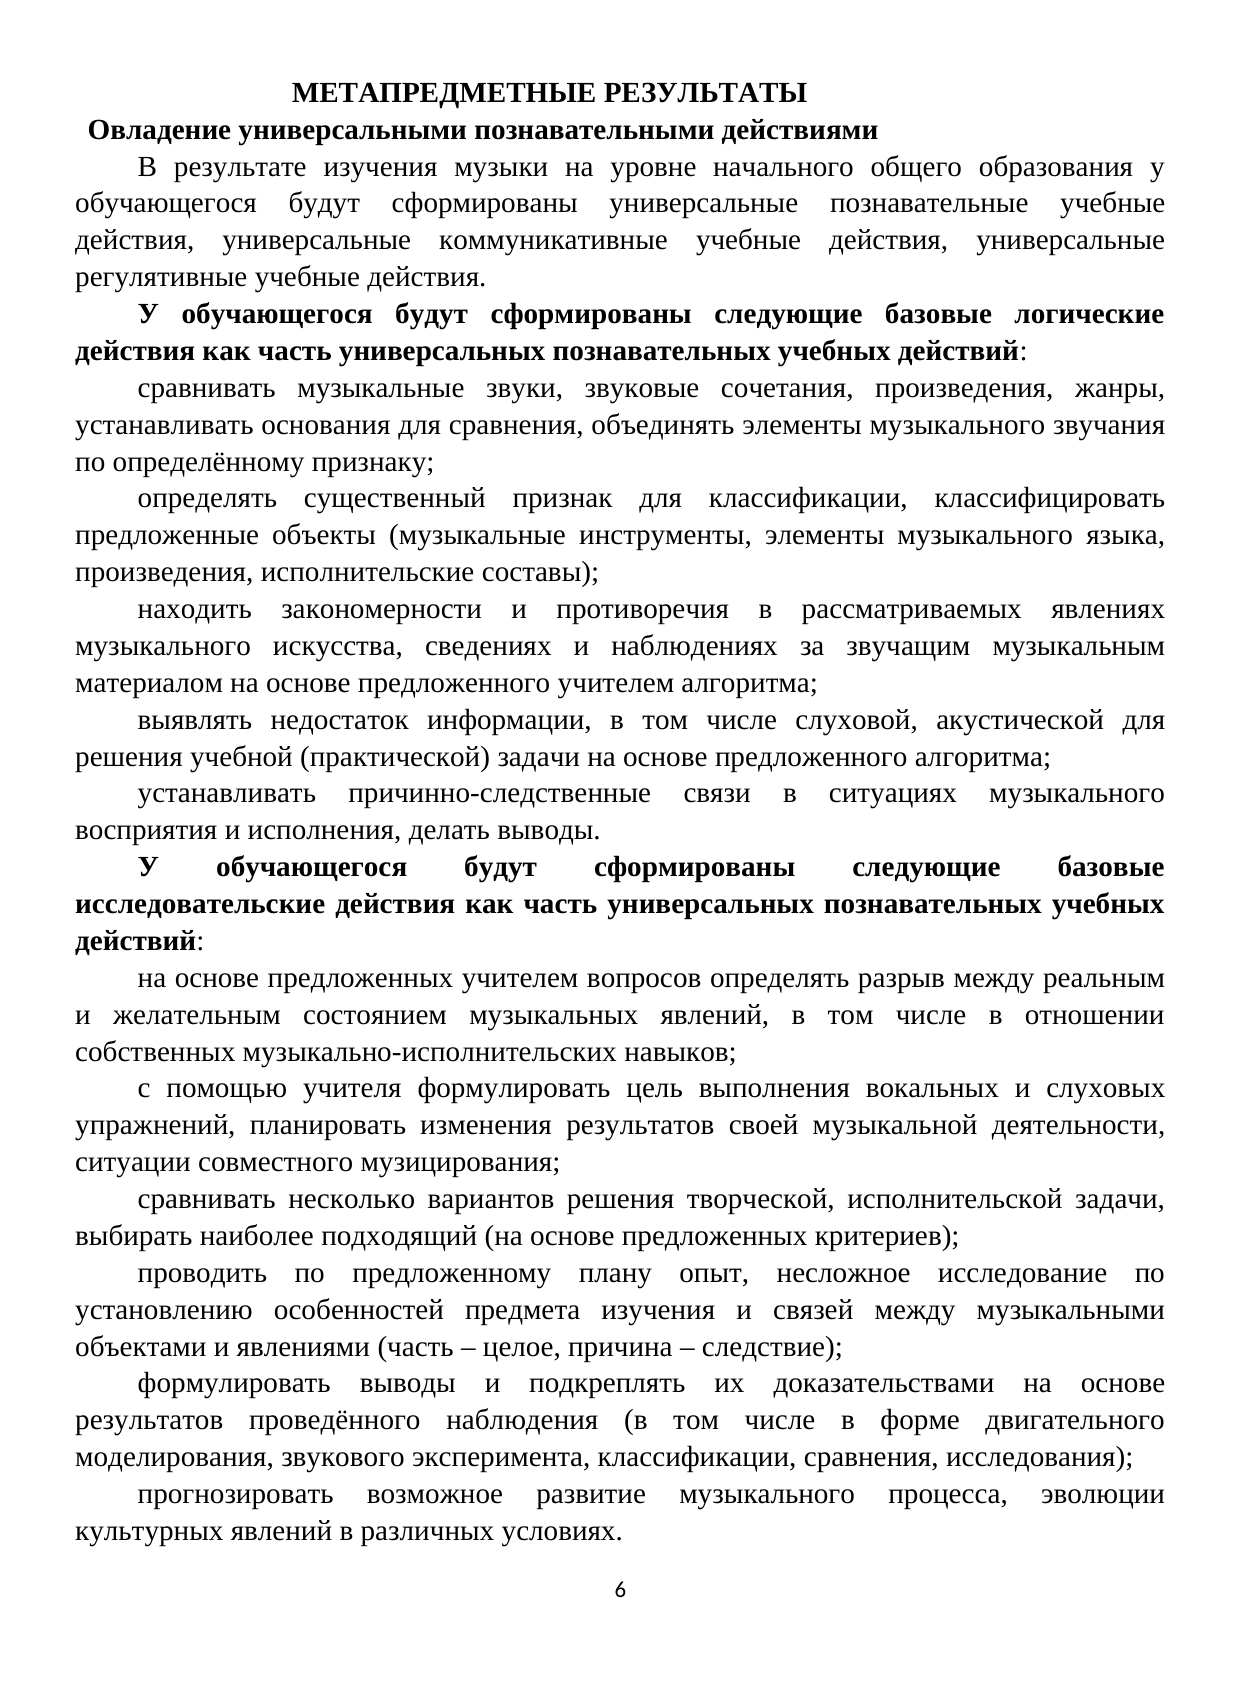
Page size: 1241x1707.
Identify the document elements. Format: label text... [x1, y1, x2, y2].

text выявлять недостаток информации, в том числе слуховой, акустической для решения учебной (практической) задачи на основе предложенного алгоритма; [75, 702, 1165, 772]
text на основе предложенных учителем вопросов определять разрыв между реальным и желательным состоянием музыкальных явлений, в том числе в отношении собственных музыкально-исполнительских навыков; [75, 960, 1165, 1067]
text сравнивать музыкальные звуки, звуковые сочетания, произведения, жанры, устанавливать основания для сравнения, объединять элементы музыкального звучания по определённому признаку; [75, 370, 1165, 477]
text У обучающегося будут сформированы следующие базовые исследовательские действия как часть универсальных познавательных учебных действий: [75, 849, 1165, 957]
text прогнозировать возможное развитие музыкального процесса, эволюции культурных явлений в различных условиях. [75, 1476, 1165, 1547]
text сравнивать несколько вариантов решения творческой, исполнительской задачи, выбирать наиболее подходящий (на основе предложенных критериев); [75, 1181, 1165, 1252]
text находить закономерности и противоречия в рассматриваемых явлениях музыкального искусства, сведениях и наблюдениях за звучащим музыкальным материалом на основе предложенного учителем алгоритма; [75, 591, 1165, 698]
text МЕТАПРЕДМЕТНЫЕ РЕЗУЛЬТАТЫ [87, 75, 1165, 108]
text устанавливать причинно-следственные связи в ситуациях музыкального восприятия и исполнения, делать выводы. [75, 776, 1165, 846]
text У обучающегося будут сформированы следующие базовые логические действия как часть универсальных познавательных учебных действий: [75, 296, 1165, 367]
text Овладение универсальными познавательными действиями [87, 112, 1165, 145]
text с помощью учителя формулировать цель выполнения вокальных и слуховых упражнений, планировать изменения результатов своей музыкальной деятельности, ситуации совместного музицирования; [75, 1071, 1165, 1178]
text формулировать выводы и подкреплять их доказательствами на основе результатов проведённого наблюдения (в том числе в форме двигательного моделирования, звукового эксперимента, классификации, сравнения, исследования); [75, 1366, 1165, 1473]
text определять существенный признак для классификации, классифицировать предложенные объекты (музыкальные инструменты, элементы музыкального языка, произведения, исполнительские составы); [75, 481, 1165, 588]
text проводить по предложенному плану опыт, несложное исследование по установлению особенностей предмета изучения и связей между музыкальными объектами и явлениями (часть – целое, причина – следствие); [75, 1255, 1165, 1362]
text В результате изучения музыки на уровне начального общего образования у обучающегося будут сформированы универсальные познавательные учебные действия, универсальные коммуникативные учебные действия, универсальные регулятивные учебные действия. [75, 149, 1165, 293]
